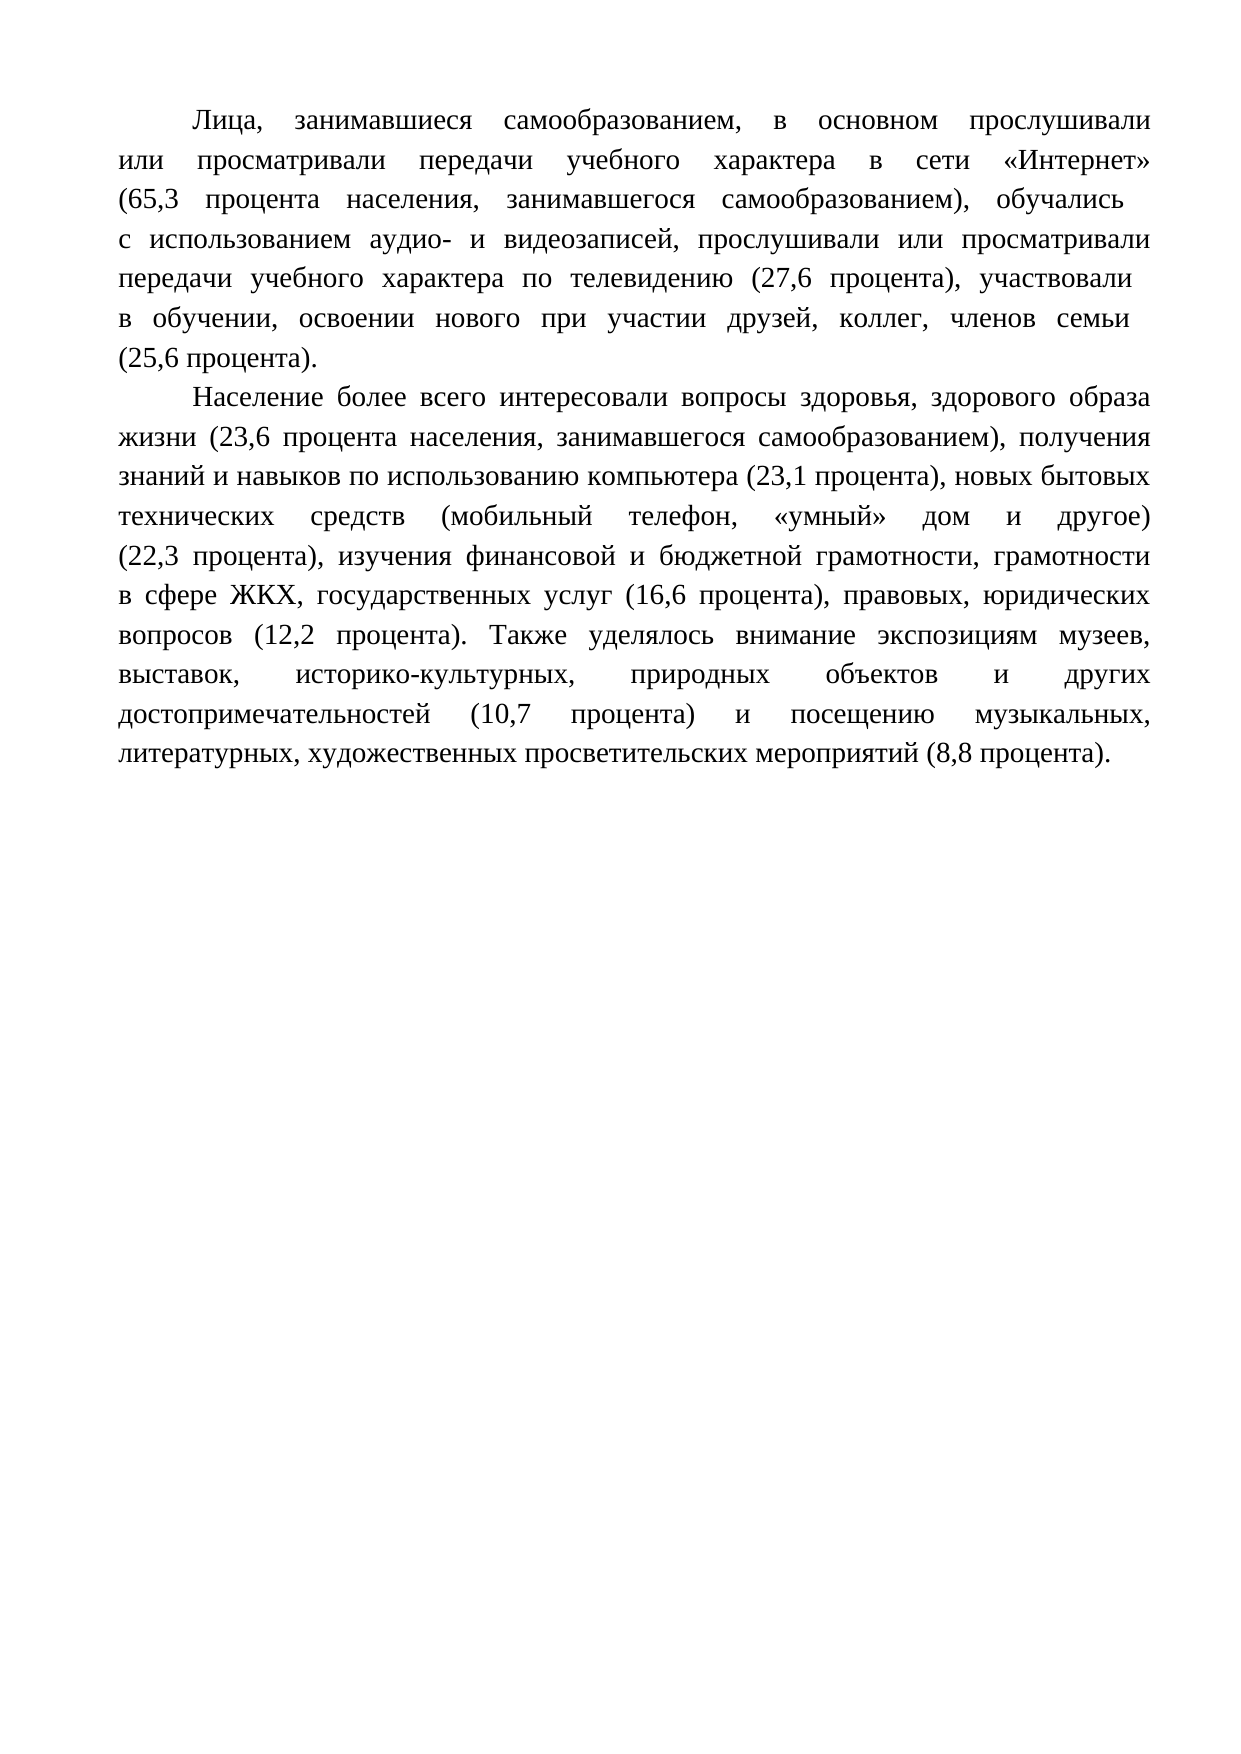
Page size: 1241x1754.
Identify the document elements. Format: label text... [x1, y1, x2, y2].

text Лица, занимавшиеся самообразованием, в основном прослушивали или просматривали передачи учебного характера в сети «Интернет» (65,3 процента населения, занимавшегося самообразованием), обучались с использованием аудио- и видеозаписей, прослушивали или просматривали передачи учебного характера по телевидению (27,6 процента), участвовали в обучении, освоении нового при участии друзей, коллег, членов семьи (25,6 процента). [118, 98, 1152, 375]
text Население более всего интересовали вопросы здоровья, здорового образа жизни (23,6 процента населения, занимавшегося самообразованием), получения знаний и навыков по использованию компьютера (23,1 процента), новых бытовых технических средств (мобильный телефон, «умный» дом и другое) (22,3 процента), изучения финансовой и бюджетной грамотности, грамотности в сфере ЖКХ, государственных услуг (16,6 процента), правовых, юридических вопросов (12,2 процента). Также уделялось внимание экспозициям музеев, выставок, историко-культурных, природных объектов и других достопримечательностей (10,7 процента) и посещению музыкальных, литературных, художественных просветительских мероприятий (8,8 процента). [118, 375, 1152, 771]
